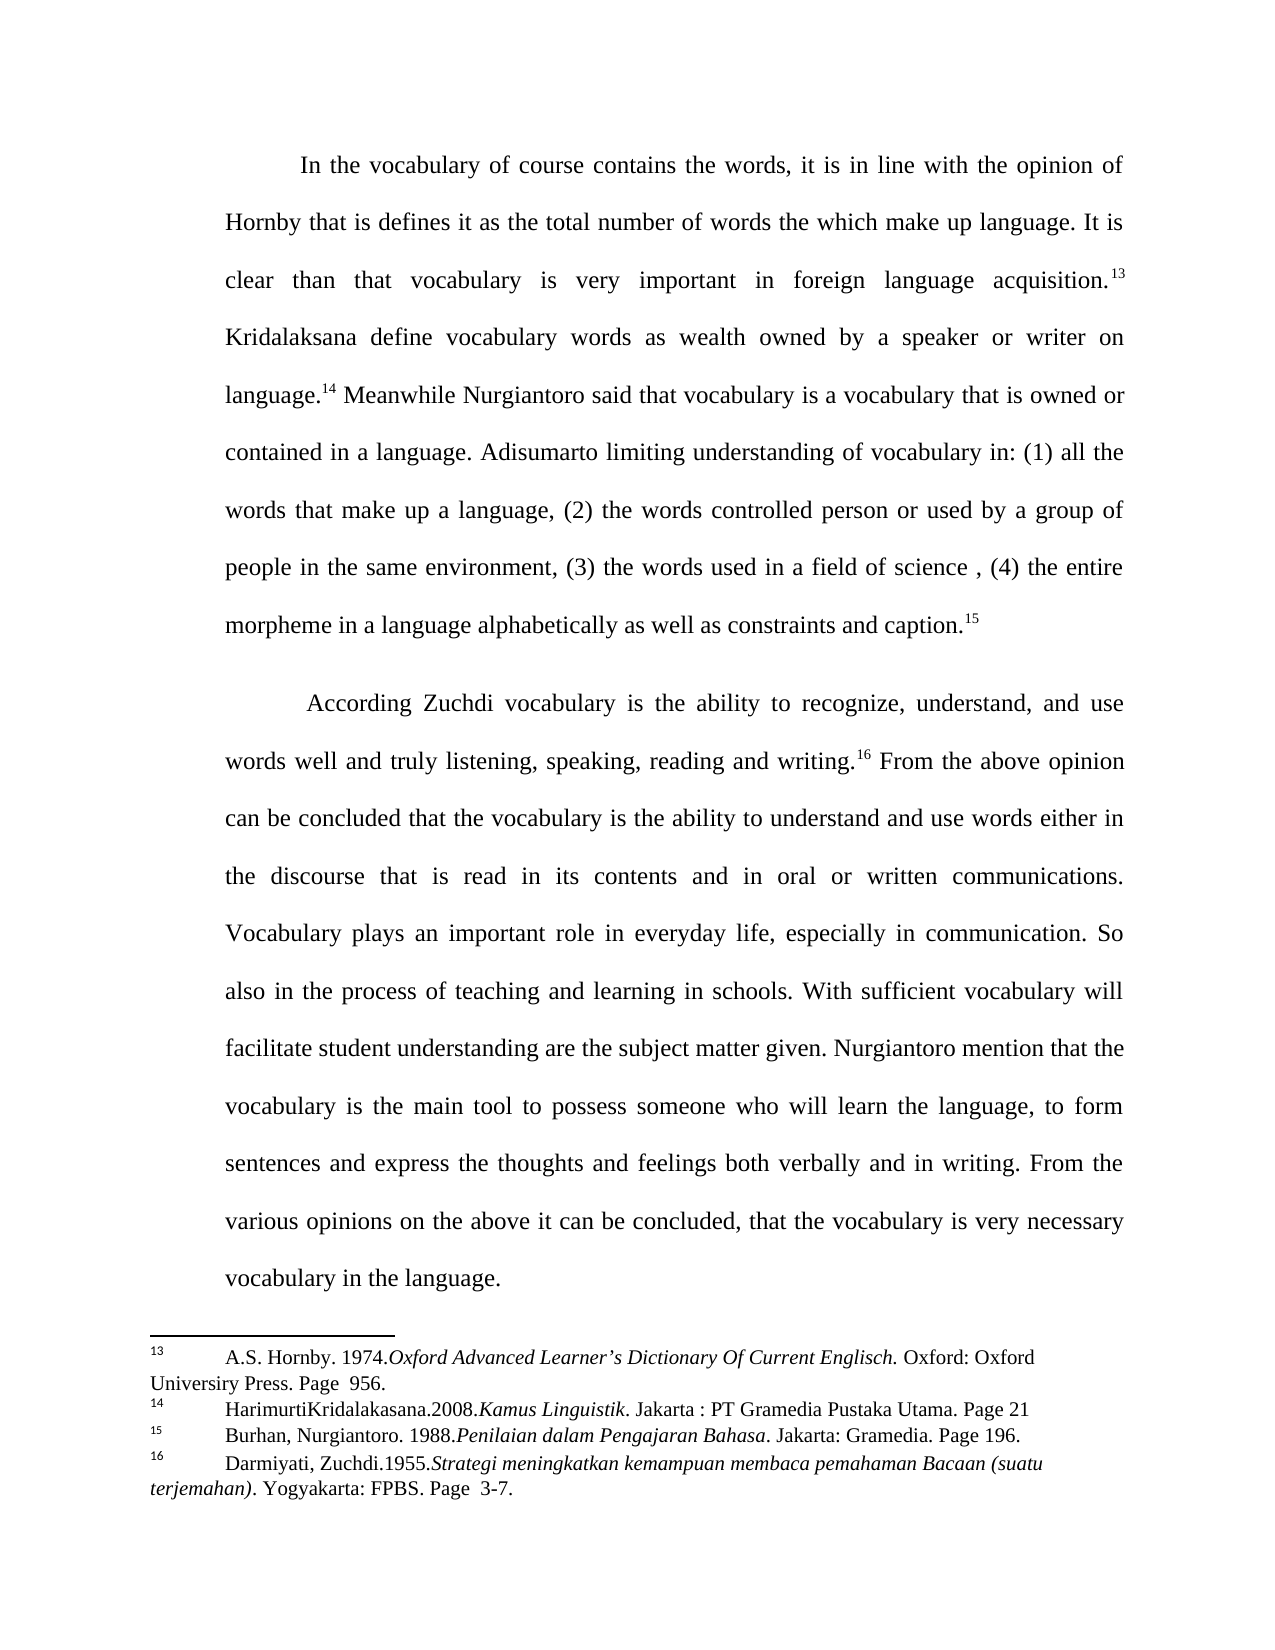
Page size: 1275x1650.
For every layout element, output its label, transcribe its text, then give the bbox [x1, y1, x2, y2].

text In the vocabulary of course contains the words, it is in line with the opinion of Hornby that is defines it as the total number of words the which make up language. It is clear than that vocabulary is very important in foreign language acquisition. Kridalaksana define vocabulary words as wealth owned by a speaker or writer on language. Meanwhile Nurgiantoro said that vocabulary is a vocabulary that is owned or contained in a language. Adisumarto limiting understanding of vocabulary in: (1) all the words that make up a language, (2) the words controlled person or used by a group of people in the same environment, (3) the words used in a field of science , (4) the entire morpheme in a language alphabetically as well as constraints and caption. [225, 150, 1125, 639]
text According Zuchdi vocabulary is the ability to recognize, understand, and use words well and truly listening, speaking, reading and writing. From the above opinion can be concluded that the vocabulary is the ability to understand and use words either in the discourse that is read in its contents and in oral or written communications. Vocabulary plays an important role in everyday life, especially in communication. So also in the process of teaching and learning in schools. With sufficient vocabulary will facilitate student understanding are the subject matter given. Nurgiantoro mention that the vocabulary is the main tool to possess someone who will learn the language, to form sentences and express the thoughts and feelings both verbally and in writing. From the various opinions on the above it can be concluded, that the vocabulary is very necessary vocabulary in the language. [225, 688, 1125, 1292]
